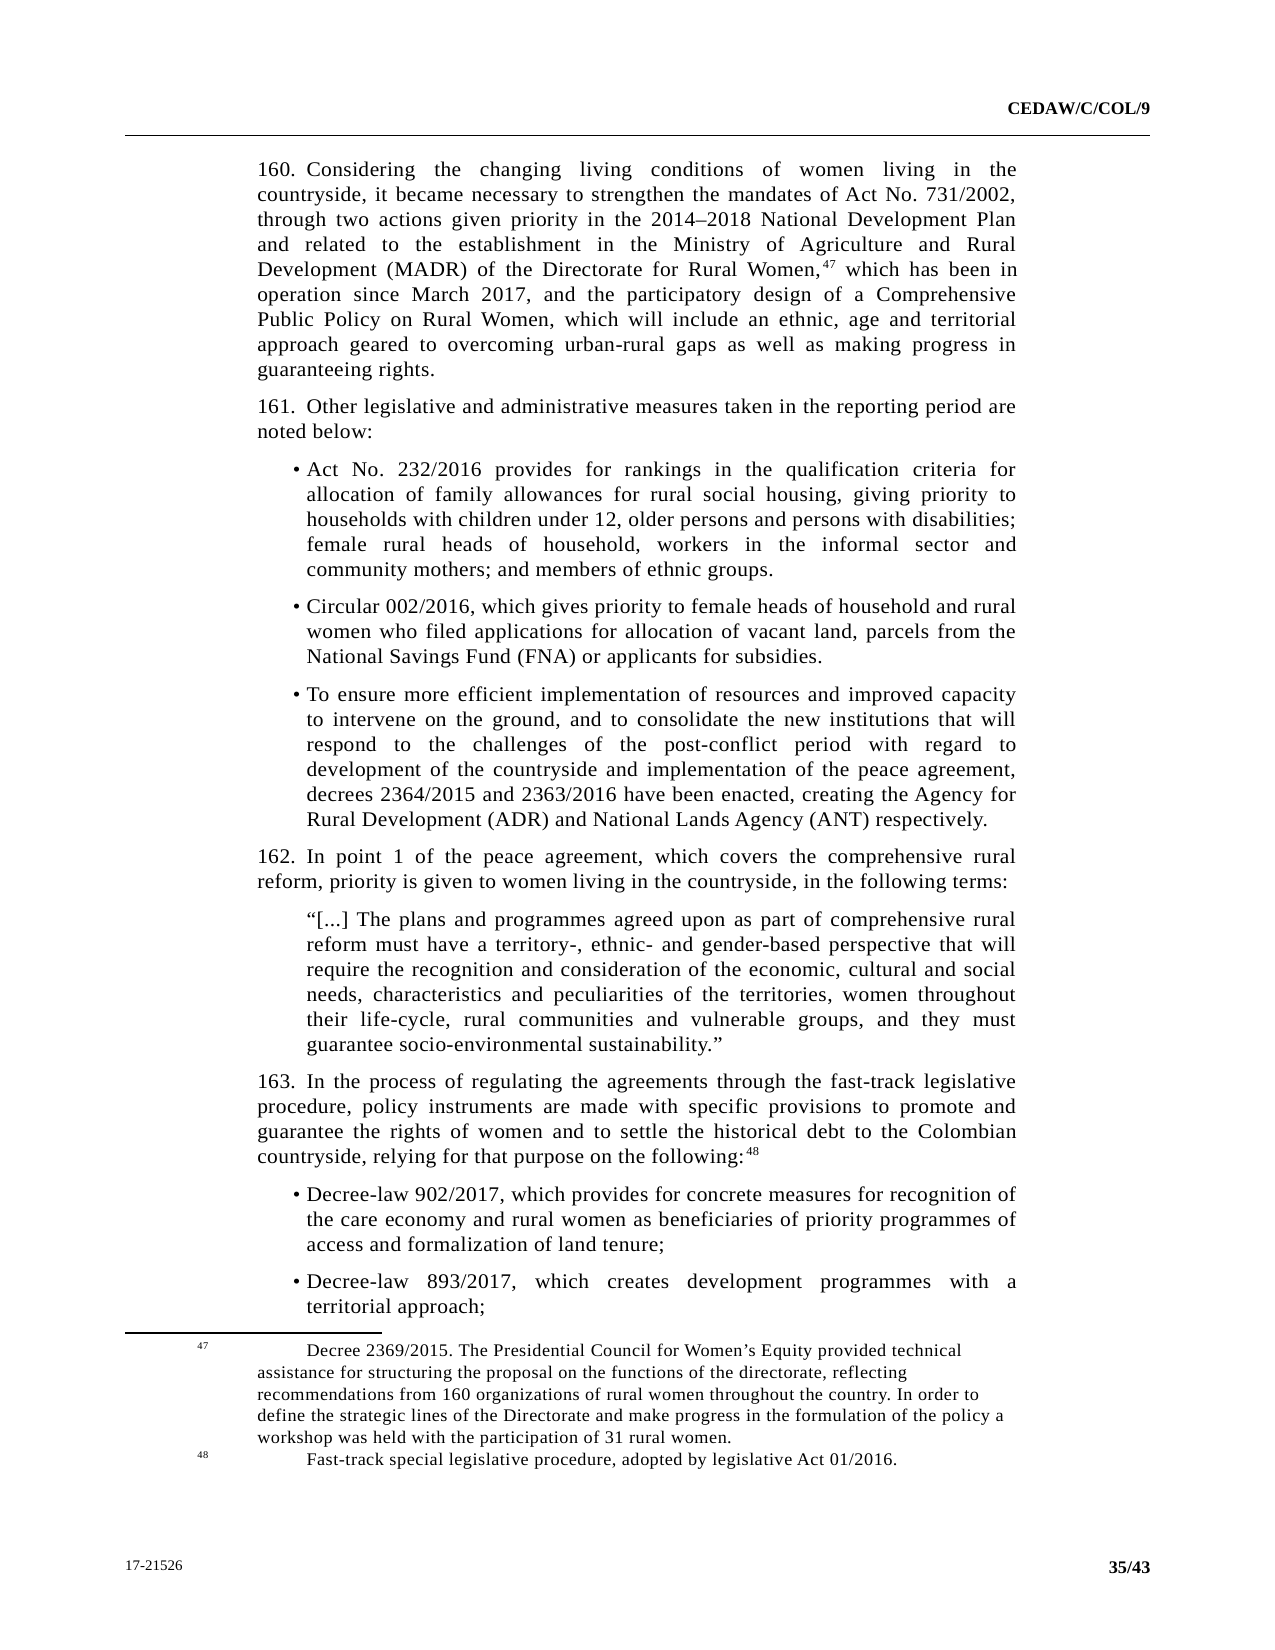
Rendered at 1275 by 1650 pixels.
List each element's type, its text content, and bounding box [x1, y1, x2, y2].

text 162. In point 1 of the peace agreement, which covers the comprehensive rural reform, priority is given to women living in the countryside, in the following terms: [257, 843, 1018, 893]
text • Decree-law 893/2017, which creates development programmes with a territorial approach; [257, 1268, 1018, 1318]
text • Decree-law 902/2017, which provides for concrete measures for recognition of the care economy and rural women as beneficiaries of priority programmes of access and formalization of land tenure; [257, 1181, 1018, 1256]
text • Act No. 232/2016 provides for rankings in the qualification criteria for allocation of family allowances for rural social housing, giving priority to households with children under 12, older persons and persons with disabilities; female rural heads of household, workers in the informal sector and community mothers; and members of ethnic groups. [257, 456, 1018, 581]
text 163. In the process of regulating the agreements through the fast-track legislative procedure, policy instruments are made with specific provisions to promote and guarantee the rights of women and to settle the historical debt to the Colombian countryside, relying for that purpose on the following: [257, 1068, 1018, 1168]
text • Circular 002/2016, which gives priority to female heads of household and rural women who filed applications for allocation of vacant land, parcels from the National Savings Fund (FNA) or applicants for subsidies. [257, 593, 1018, 668]
text • To ensure more efficient implementation of resources and improved capacity to intervene on the ground, and to consolidate the new institutions that will respond to the challenges of the post-conflict period with regard to development of the countryside and implementation of the peace agreement, decrees 2364/2015 and 2363/2016 have been enacted, creating the Agency for Rural Development (ADR) and National Lands Agency (ANT) respectively. [257, 681, 1018, 831]
text 161. Other legislative and administrative measures taken in the reporting period are noted below: [257, 393, 1018, 443]
text 160. Considering the changing living conditions of women living in the countryside, it became necessary to strengthen the mandates of Act No. 731/2002, through two actions given priority in the 2014–2018 National Development Plan and related to the establishment in the Ministry of Agriculture and Rural Development (MADR) of the Directorate for Rural Women, which has been in operation since March 2017, and the participatory design of a Comprehensive Public Policy on Rural Women, which will include an ethnic, age and territorial approach geared to overcoming urban-rural gaps as well as making progress in guaranteeing rights. [257, 156, 1018, 381]
text “[...] The plans and programmes agreed upon as part of comprehensive rural reform must have a territory-, ethnic- and gender-based perspective that will require the recognition and consideration of the economic, cultural and social needs, characteristics and peculiarities of the territories, women throughout their life-cycle, rural communities and vulnerable groups, and they must guarantee socio-environmental sustainability.” [257, 906, 1018, 1056]
